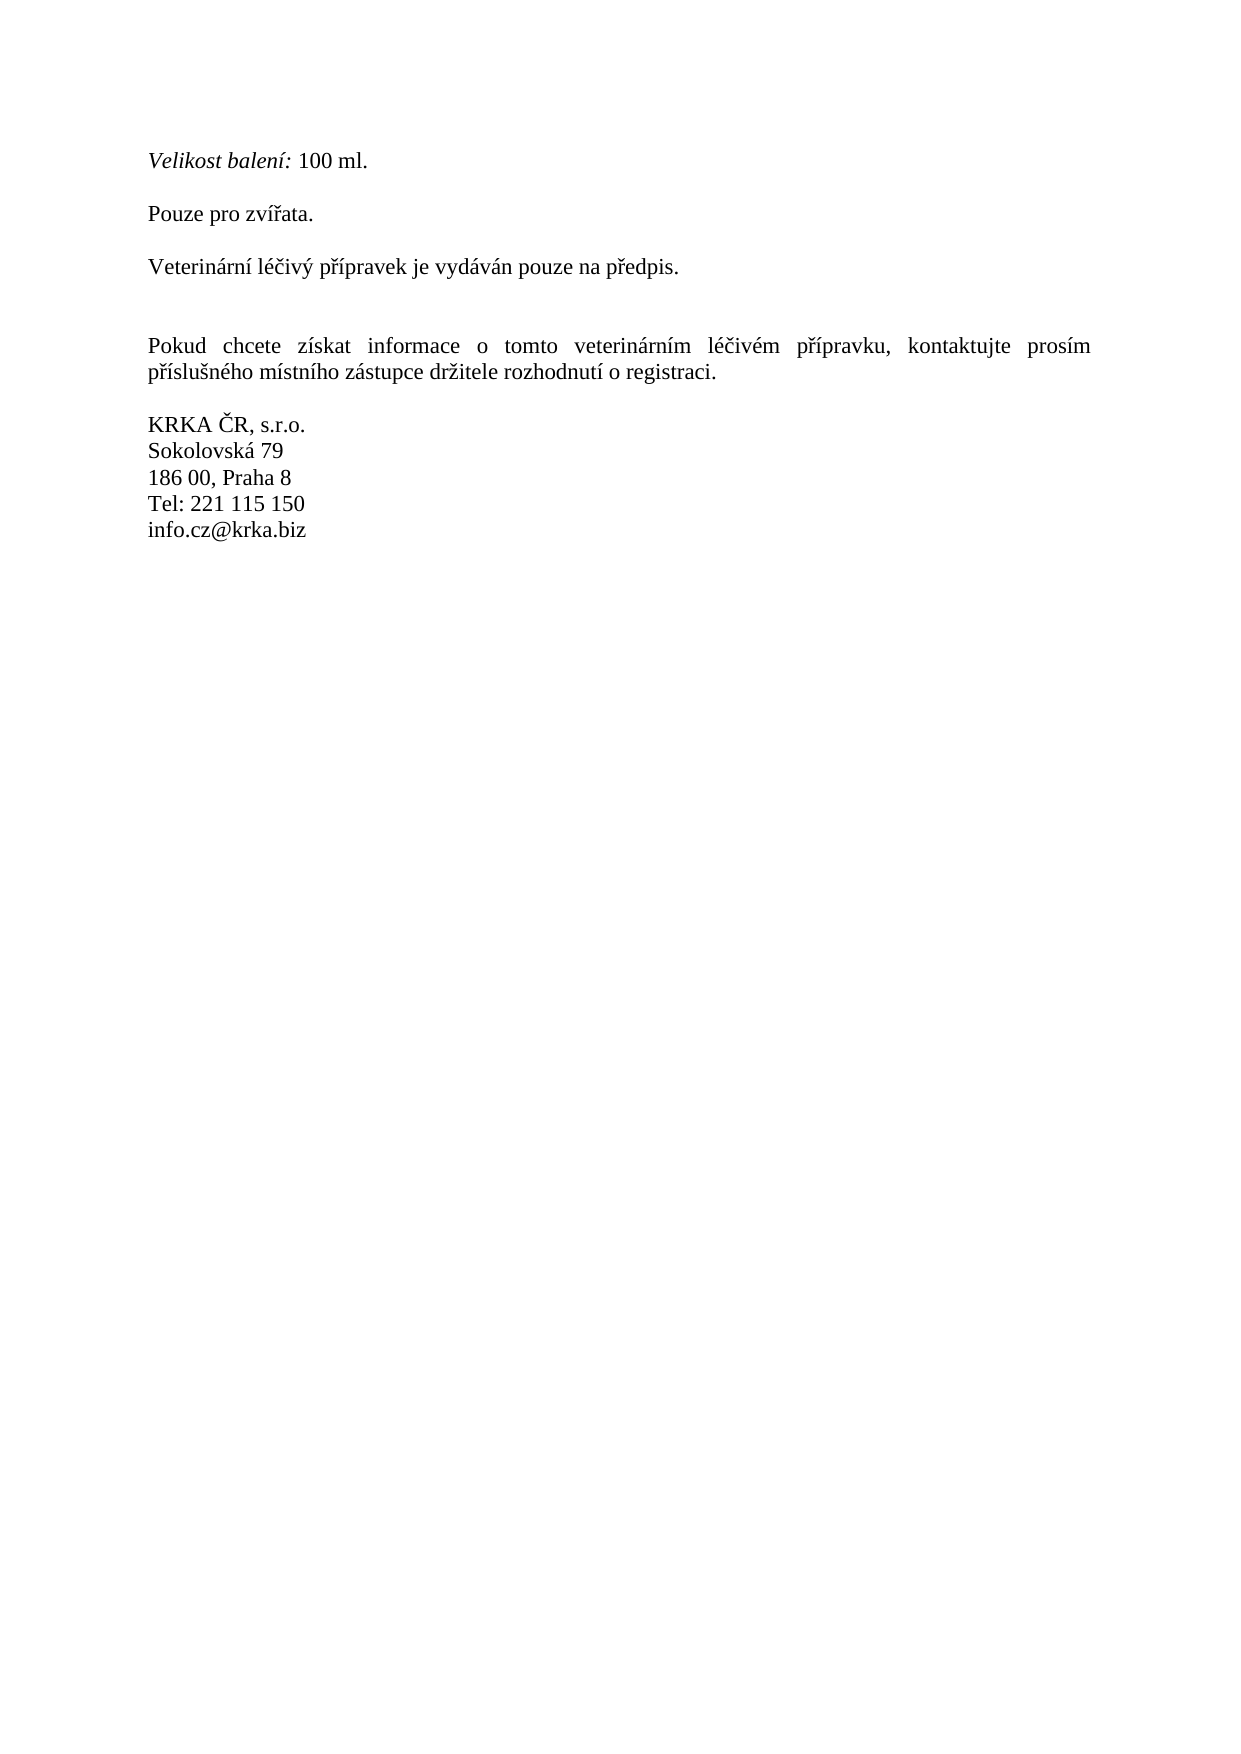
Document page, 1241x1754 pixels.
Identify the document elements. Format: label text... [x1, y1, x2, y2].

text 186 00, Praha 8 [148, 464, 1093, 490]
text Veterinární léčivý přípravek je vydáván pouze na předpis. [148, 253, 1093, 279]
text info.cz@krka.biz [148, 517, 1093, 543]
text Tel: 221 115 150 [148, 490, 1093, 517]
text Velikost balení: 100 ml. [148, 148, 1093, 174]
text Pokud chcete získat informace o tomto veterinárním léčivém přípravku, kontaktujte prosím příslušného místního zástupce držitele rozhodnutí o registraci. [148, 332, 1093, 385]
text Sokolovská 79 [148, 437, 1093, 464]
text KRKA ČR, s.r.o. [148, 411, 1093, 437]
text Pouze pro zvířata. [148, 200, 1093, 227]
